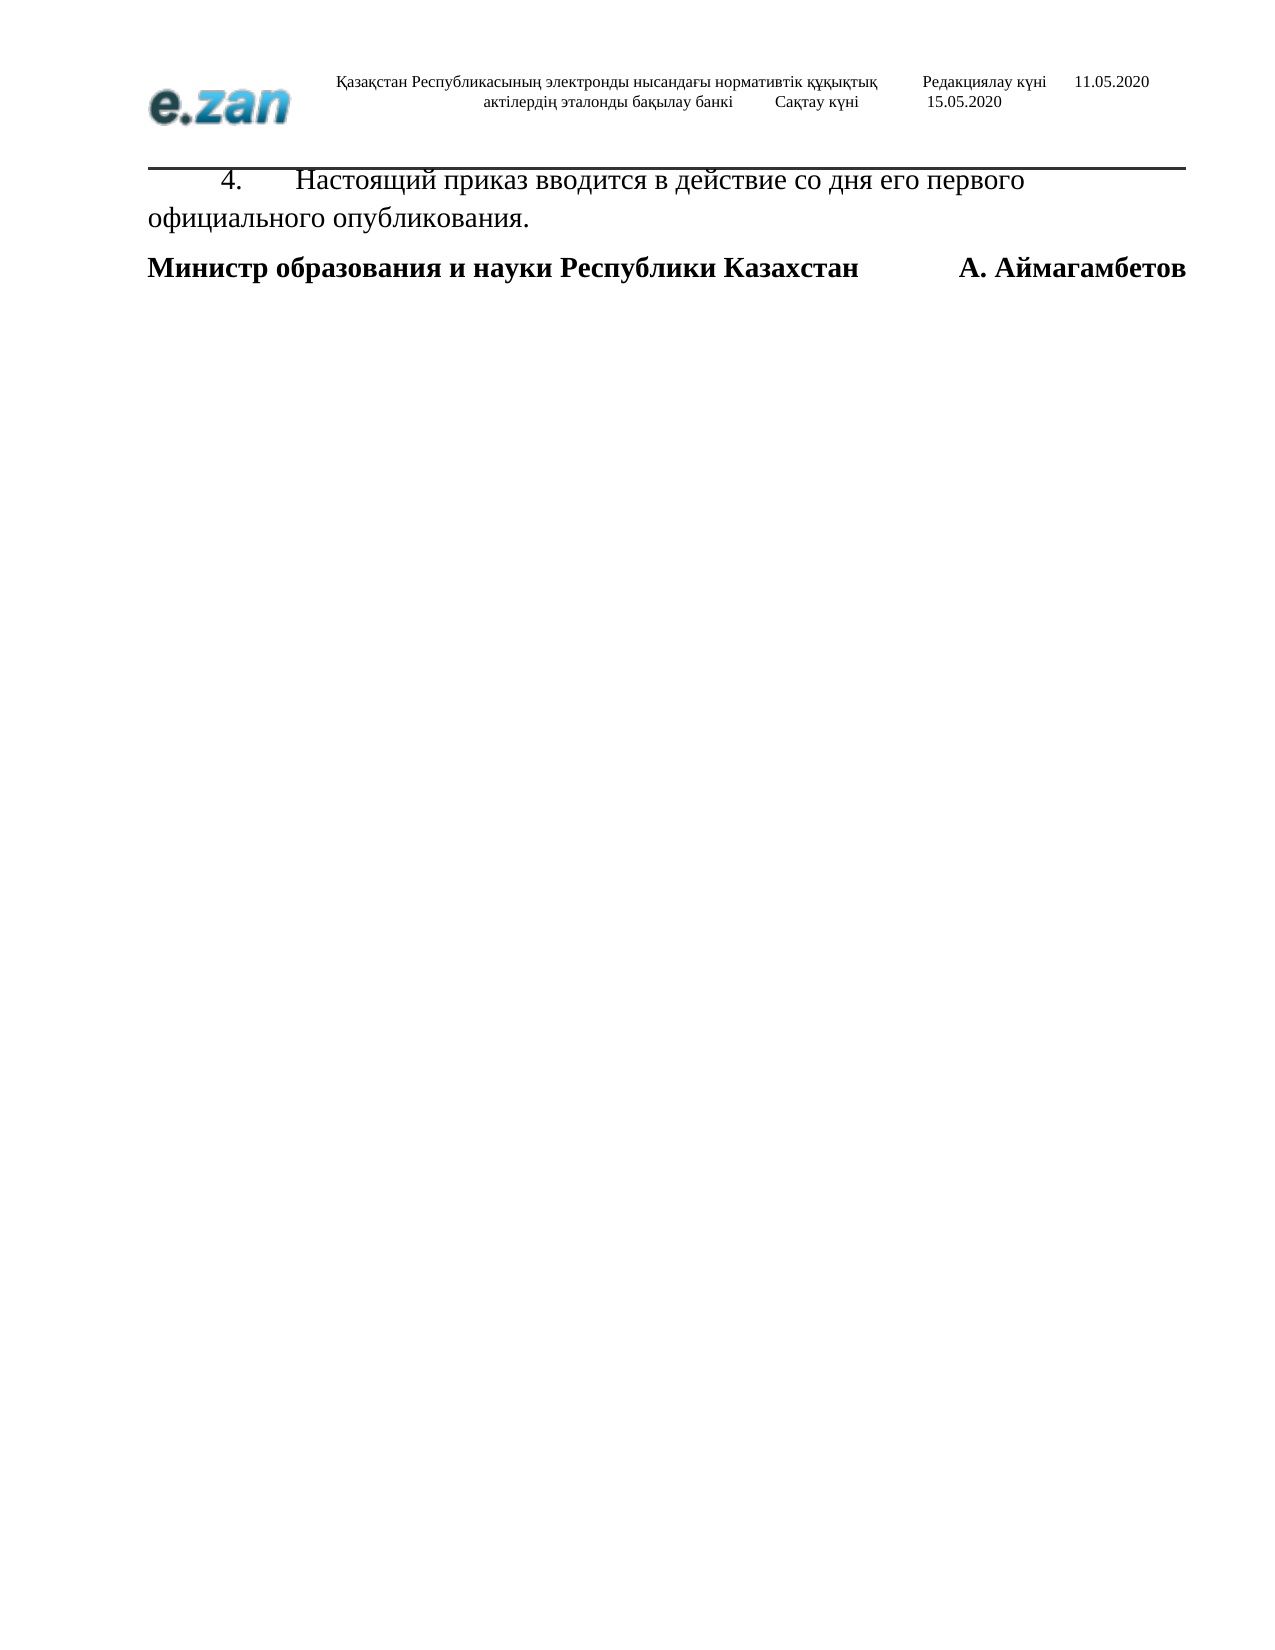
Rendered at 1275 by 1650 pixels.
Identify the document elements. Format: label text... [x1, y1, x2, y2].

list Настоящий приказ вводится в действие со дня его первого официального опубликования. [148, 162, 1186, 233]
picture [147, 83, 293, 129]
subtitle Министр образования и науки Республики Казахстан А. Аймагамбетов [147, 250, 1186, 284]
